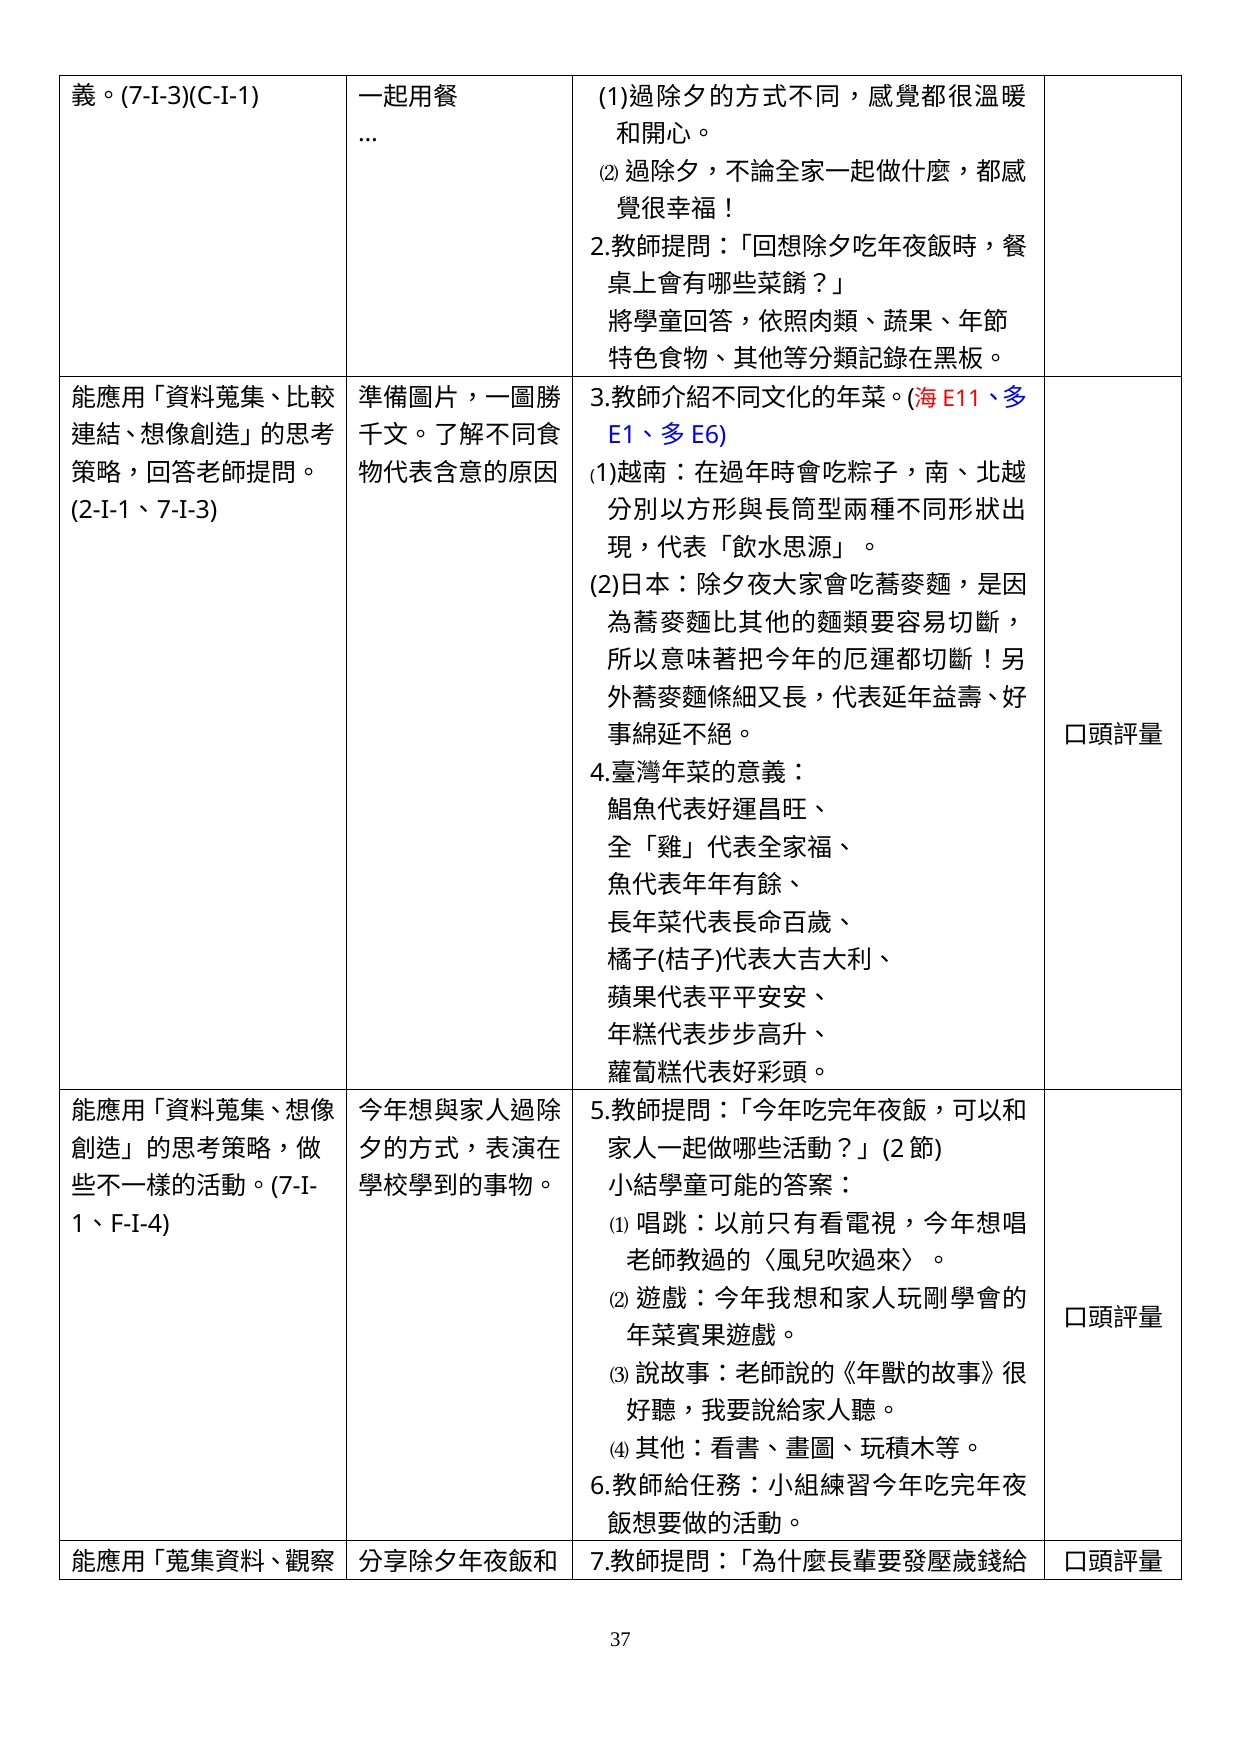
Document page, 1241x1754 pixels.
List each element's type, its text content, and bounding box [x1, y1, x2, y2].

table_cell 能應用「蒐集資料、觀察描述」的學習策略，描述除夕夜的活動，並體察年夜飯家人團圓的意義。(7-I-3)(C-I-1) [60, 76, 346, 563]
table_cell 【活動二】團圓除夕夜(家E4、家E5)(2節) 1.教師提問：「過除夕的方式雖然不同，但有什麼一樣的地方？」 小結學童可能的答案： (1)過除夕的方式不同，感覺都很溫暖和開心。 ⑵過除夕，不論全家一起做什麼，都感覺很幸福！ 2.教師提問：「回想除夕吃年夜飯時，餐桌上會有哪些菜餚？」 將學童回答，依照肉類、蔬果、年節 特色食物、其他等分類記錄在黑板。 [573, 76, 1044, 563]
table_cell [573, 1278, 1044, 1578]
table_cell 口頭評量 [1045, 564, 1181, 1277]
table_cell 分享以前過除夕的經驗。 家人都會到齊 快樂氣氛 一起用餐 … [347, 76, 572, 563]
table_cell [60, 1278, 346, 1578]
table_cell 能應用「資料蒐集、比較連結、想像創造」的思考策略，回答老師提問。(2-I-1、7-I-3) [60, 564, 346, 1277]
table_cell 口頭評量 [1045, 1278, 1181, 1578]
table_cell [347, 1278, 572, 1578]
table_cell 3.教師介紹不同文化的年菜。(海E11、多E1、多E6) (1)越南：在過年時會吃粽子，南、北越分別以方形與長筒型兩種不同形狀出現，代表「飲水思源」。 (2)日本：除夕夜大家會吃蕎麥麵，是因為蕎麥麵比其他的麵類要容易切斷，所以意味著把今年的厄運都切斷！另外蕎麥麵條細又長，代表延年益壽、好事綿延不絕。 4.臺灣年菜的意義： 鯧魚代表好運昌旺、 全「雞」代表全家福、 魚代表年年有餘、 長年菜代表長命百歲、 橘子(桔子)代表大吉大利、 蘋果代表平平安安、 年糕代表步步高升、 蘿蔔糕代表好彩頭。 [573, 564, 1044, 1277]
table_cell 口頭評量 [1045, 76, 1181, 563]
table_cell 準備圖片，一圖勝千文。了解不同食物代表含意的原因 [347, 564, 572, 1277]
